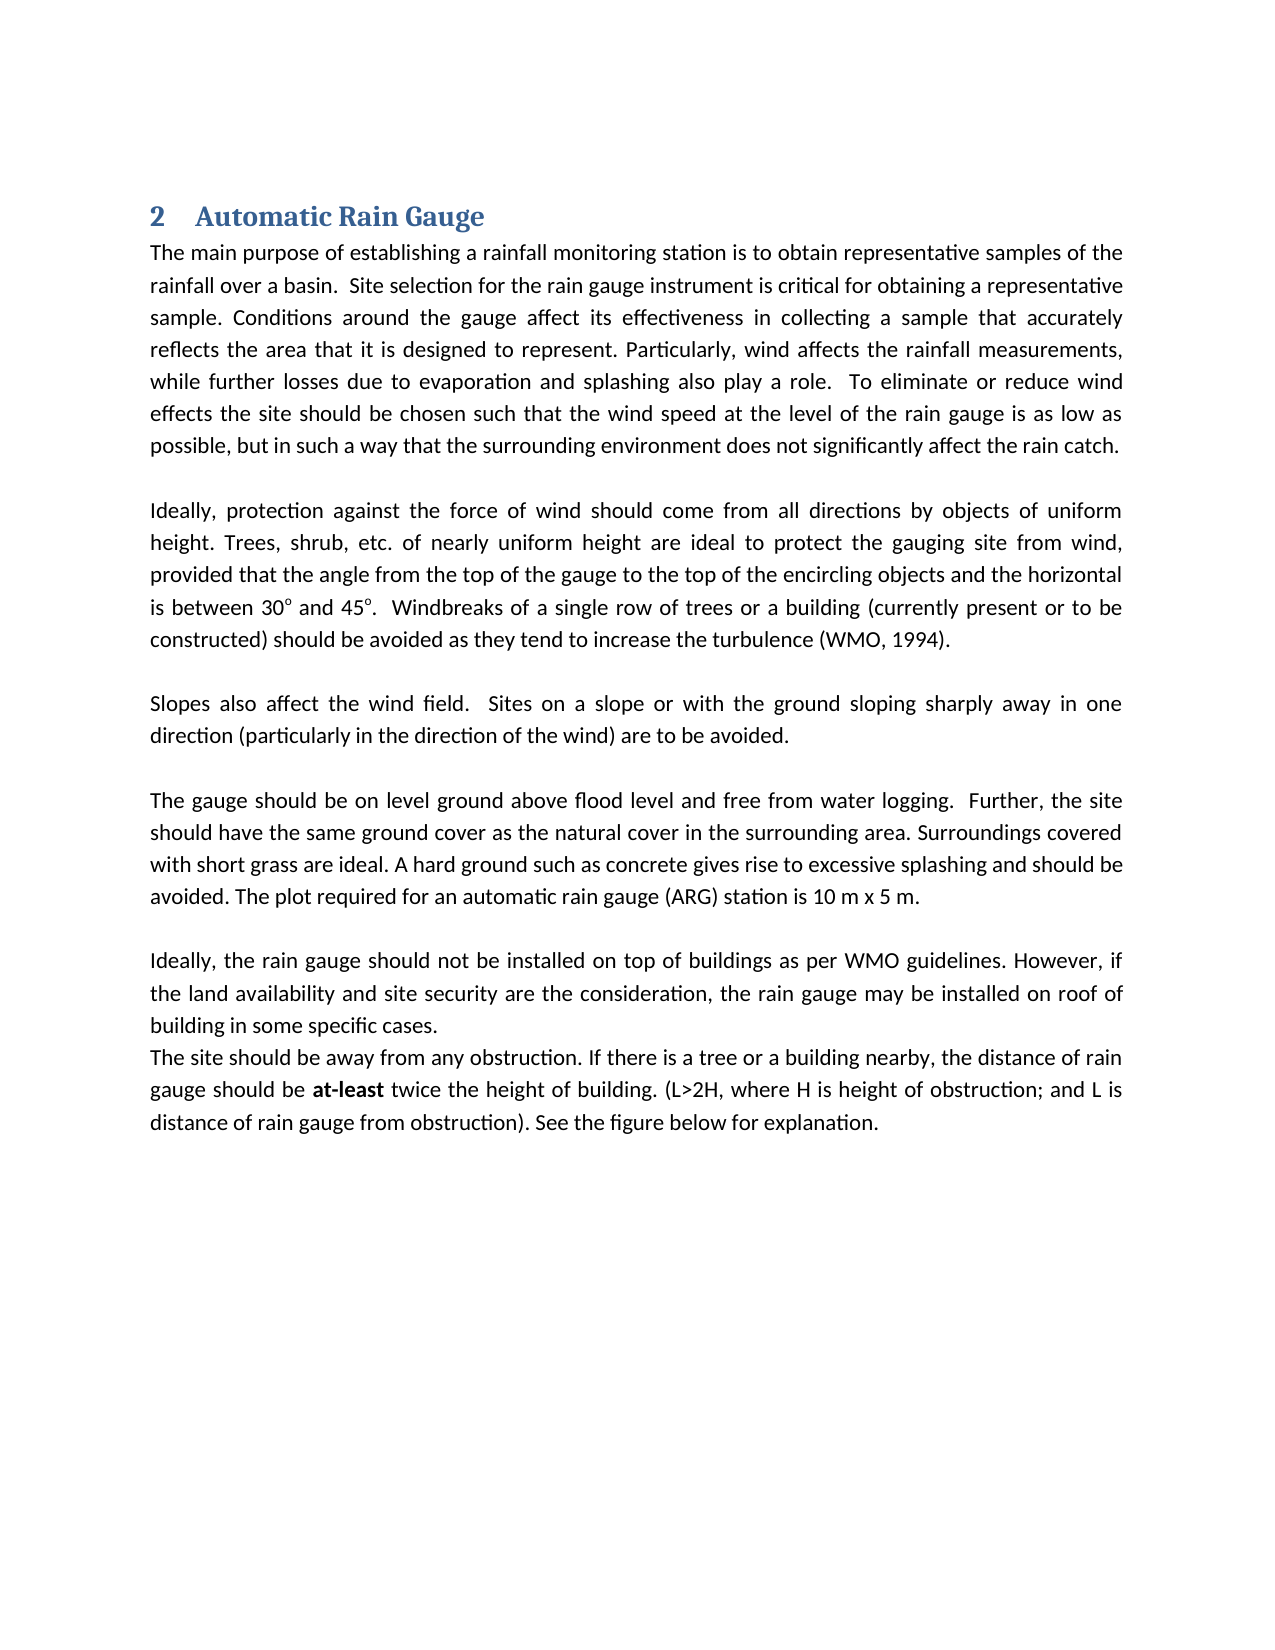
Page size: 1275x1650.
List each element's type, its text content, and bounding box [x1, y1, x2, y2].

list Slopes also affect the wind field. Sites on a slope or with the ground sloping sharply away in one direction (particularly in the direction of the wind) are to be avoided. [150, 689, 1125, 749]
list The main purpose of establishing a rainfall monitoring station is to obtain representative samples of the rainfall over a basin. Site selection for the rain gauge instrument is critical for obtaining a representative sample. Conditions around the gauge affect its effectiveness in collecting a sample that accurately reflects the area that it is designed to represent. Particularly, wind affects the rainfall measurements, while further losses due to evaporation and splashing also play a role. To eliminate or reduce wind effects the site should be chosen such that the wind speed at the level of the rain gauge is as low as possible, but in such a way that the surrounding environment does not significantly affect the rain catch. [150, 238, 1125, 460]
subtitle Automatic Rain Gauge [150, 200, 1125, 233]
list Ideally, protection against the force of wind should come from all directions by objects of uniform height. Trees, shrub, etc. of nearly uniform height are ideal to protect the gauging site from wind, provided that the angle from the top of the gauge to the top of the encircling objects and the horizontal is between 30o and 45o. Windbreaks of a single row of trees or a building (currently present or to be constructed) should be avoided as they tend to increase the turbulence (WMO, 1994). [150, 496, 1125, 653]
list The gauge should be on level ground above flood level and free from water logging. Further, the site should have the same ground cover as the natural cover in the surrounding area. Surroundings covered with short grass are ideal. A hard ground such as concrete gives rise to excessive splashing and should be avoided. The plot required for an automatic rain gauge (ARG) station is 10 m x 5 m. [150, 786, 1125, 910]
list Ideally, the rain gauge should not be installed on top of buildings as per WMO guidelines. However, if the land availability and site security are the consideration, the rain gauge may be installed on roof of building in some specific cases. [150, 947, 1125, 1039]
list The site should be away from any obstruction. If there is a tree or a building nearby, the distance of rain gauge should be at-least twice the height of building. (L>2H, where H is height of obstruction; and L is distance of rain gauge from obstruction). See the figure below for explanation. [150, 1043, 1125, 1136]
